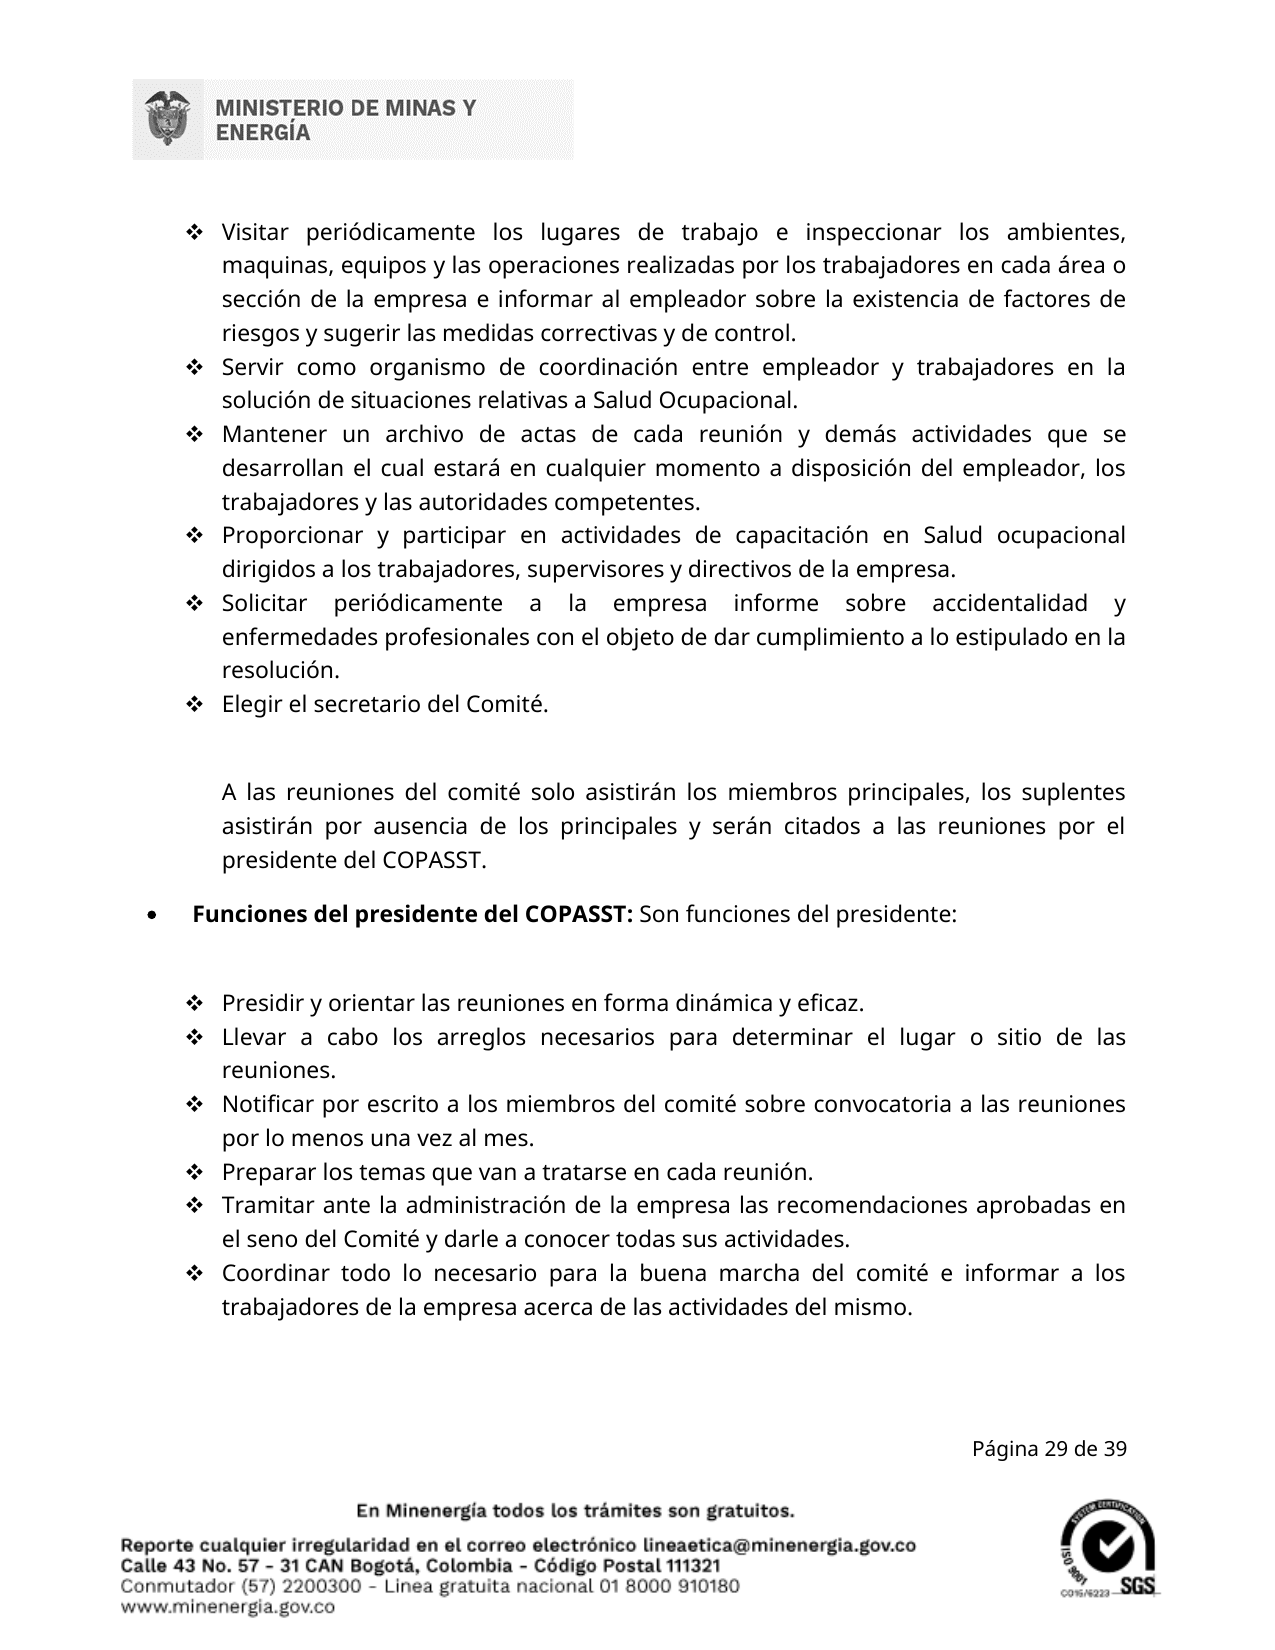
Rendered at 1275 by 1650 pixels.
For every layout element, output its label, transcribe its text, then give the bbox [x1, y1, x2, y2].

list Mantener un archivo de actas de cada reunión y demás actividades que se desarrollan el cual estará en cualquier momento a disposición del empleador, los trabajadores y las autoridades competentes. [184, 418, 1127, 517]
list Tramitar ante la administración de la empresa las recomendaciones aprobadas en el seno del Comité y darle a conocer todas sus actividades. [184, 1189, 1127, 1254]
list Llevar a cabo los arreglos necesarios para determinar el lugar o sitio de las reuniones. [184, 1021, 1127, 1086]
list Proporcionar y participar en actividades de capacitación en Salud ocupacional dirigidos a los trabajadores, supervisores y directivos de la empresa. [184, 519, 1127, 584]
list Solicitar periódicamente a la empresa informe sobre accidentalidad y enfermedades profesionales con el objeto de dar cumplimiento a lo estipulado en la resolución. [184, 587, 1127, 686]
list Elegir el secretario del Comité. [184, 688, 1127, 719]
list Funciones del presidente del COPASST: Son funciones del presidente: [148, 898, 1127, 930]
list Coordinar todo lo necesario para la buena marcha del comité e informar a los trabajadores de la empresa acerca de las actividades del mismo. [184, 1257, 1127, 1322]
list Preparar los temas que van a tratarse en cada reunión. [184, 1156, 1127, 1187]
list Notificar por escrito a los miembros del comité sobre convocatoria a las reuniones por lo menos una vez al mes. [184, 1088, 1127, 1153]
picture [132, 79, 574, 160]
picture [1, 1497, 1274, 1650]
list Visitar periódicamente los lugares de trabajo e inspeccionar los ambientes, maquinas, equipos y las operaciones realizadas por los trabajadores en cada área o sección de la empresa e informar al empleador sobre la existencia de factores de riesgos y sugerir las medidas correctivas y de control. [184, 216, 1127, 348]
text A las reuniones del comité solo asistirán los miembros principales, los suplentes asistirán por ausencia de los principales y serán citados a las reuniones por el presidente del COPASST. [222, 776, 1127, 875]
list Presidir y orientar las reuniones en forma dinámica y eficaz. [184, 987, 1127, 1018]
list Servir como organismo de coordinación entre empleador y trabajadores en la solución de situaciones relativas a Salud Ocupacional. [184, 351, 1127, 416]
